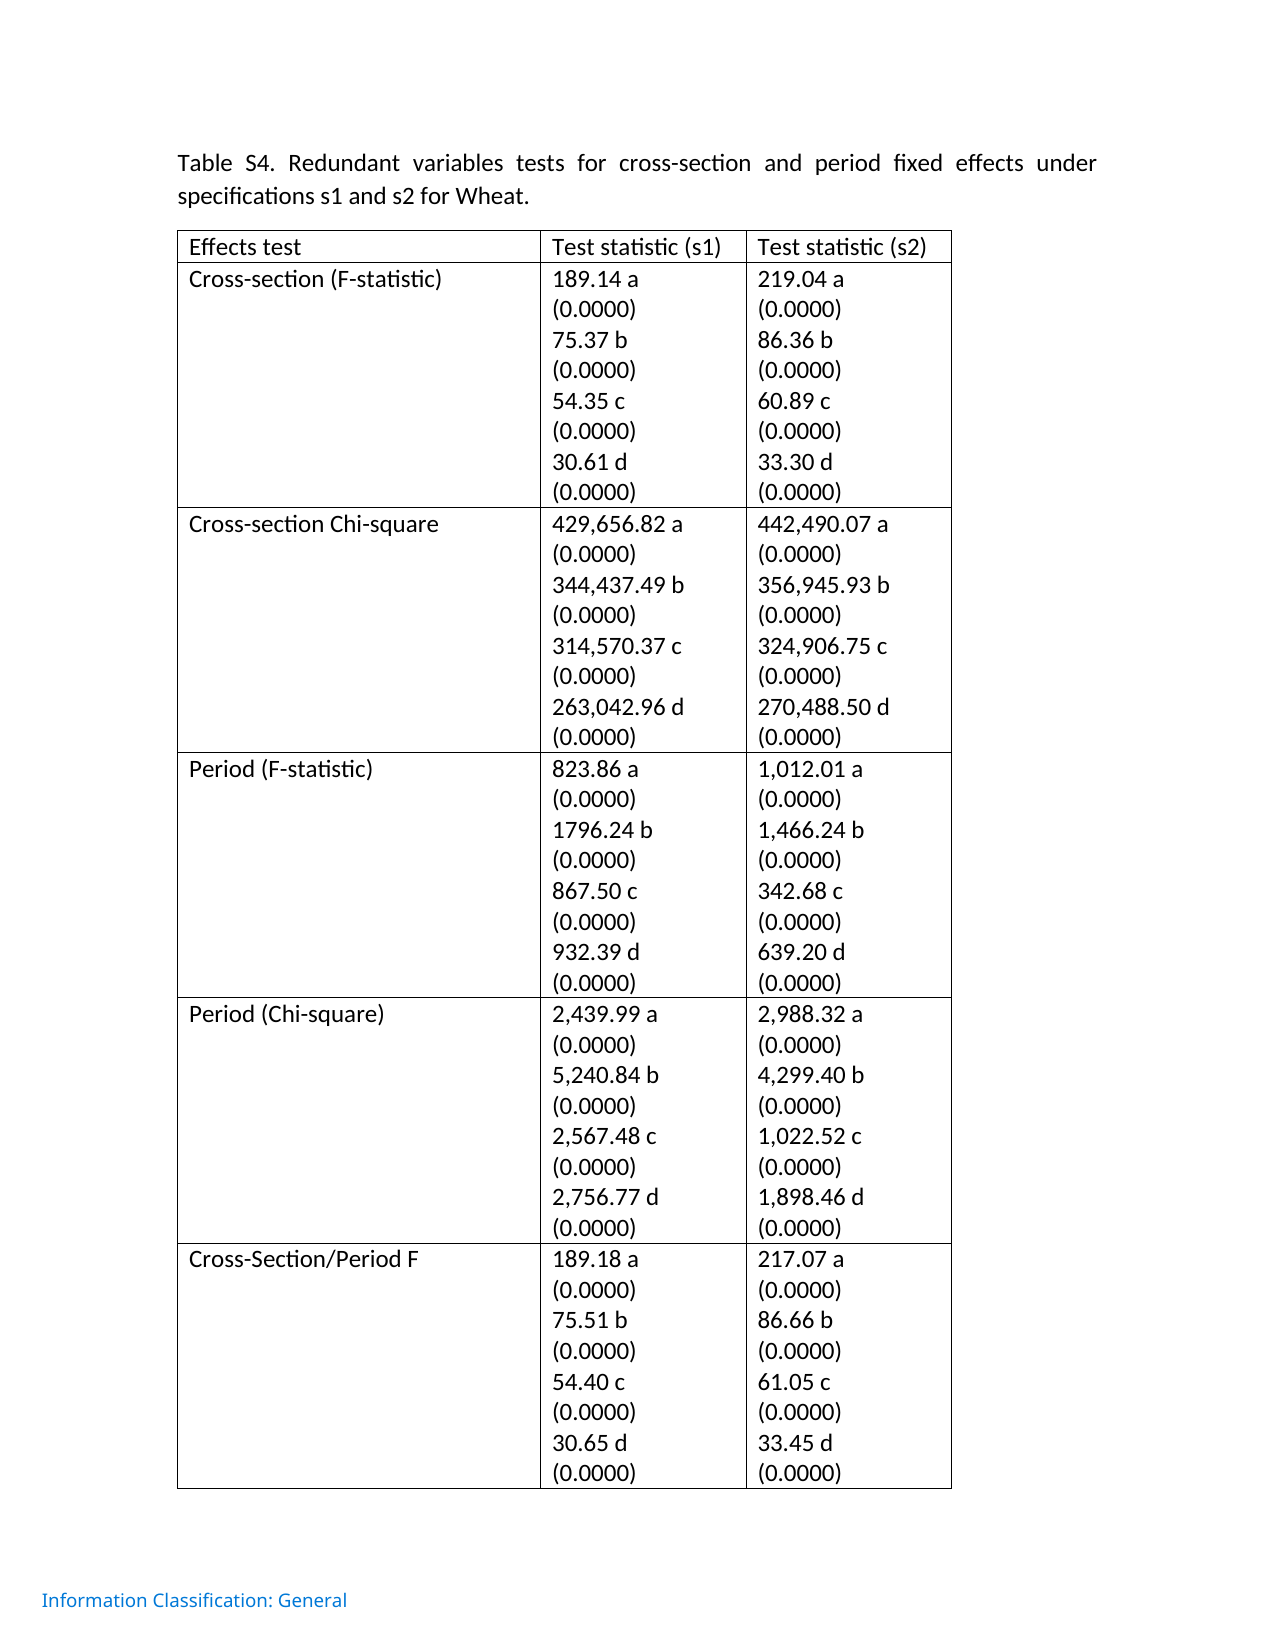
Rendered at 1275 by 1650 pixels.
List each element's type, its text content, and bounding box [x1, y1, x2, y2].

table_header Test statistic (s1) [541, 231, 746, 262]
table_cell 217.07 a (0.0000) 86.66 b (0.0000) 61.05 c (0.0000) 33.45 d (0.0000) [747, 1244, 951, 1488]
table_cell 823.86 a (0.0000) 1796.24 b (0.0000) 867.50 c (0.0000) 932.39 d (0.0000) [541, 753, 746, 997]
table_cell 2,988.32 a (0.0000) 4,299.40 b (0.0000) 1,022.52 c (0.0000) 1,898.46 d (0.0000) [747, 998, 951, 1242]
table_cell 1,012.01 a (0.0000) 1,466.24 b (0.0000) 342.68 c (0.0000) 639.20 d (0.0000) [747, 753, 951, 997]
table_header Test statistic (s2) [747, 231, 951, 262]
table_cell Period (F-statistic) [178, 753, 540, 997]
table_cell Cross-section (F-statistic) [178, 263, 540, 507]
table_cell 189.18 a (0.0000) 75.51 b (0.0000) 54.40 c (0.0000) 30.65 d (0.0000) [541, 1244, 746, 1488]
text Table S4. Redundant variables tests for cross-section and period fixed effects under specifications s1 and s2 for Wheat. [177, 148, 1098, 211]
table_header Effects test [178, 231, 540, 262]
table_cell 189.14 a (0.0000) 75.37 b (0.0000) 54.35 c (0.0000) 30.61 d (0.0000) [541, 263, 746, 507]
table_cell 442,490.07 a (0.0000) 356,945.93 b (0.0000) 324,906.75 c (0.0000) 270,488.50 d (0.0000) [747, 508, 951, 752]
table_cell Cross-Section/Period F [178, 1244, 540, 1488]
table_cell 429,656.82 a (0.0000) 344,437.49 b (0.0000) 314,570.37 c (0.0000) 263,042.96 d (0.0000) [541, 508, 746, 752]
table_cell Period (Chi-square) [178, 998, 540, 1242]
table_cell 2,439.99 a (0.0000) 5,240.84 b (0.0000) 2,567.48 c (0.0000) 2,756.77 d (0.0000) [541, 998, 746, 1242]
table_cell Cross-section Chi-square [178, 508, 540, 752]
table_cell 219.04 a (0.0000) 86.36 b (0.0000) 60.89 c (0.0000) 33.30 d (0.0000) [747, 263, 951, 507]
